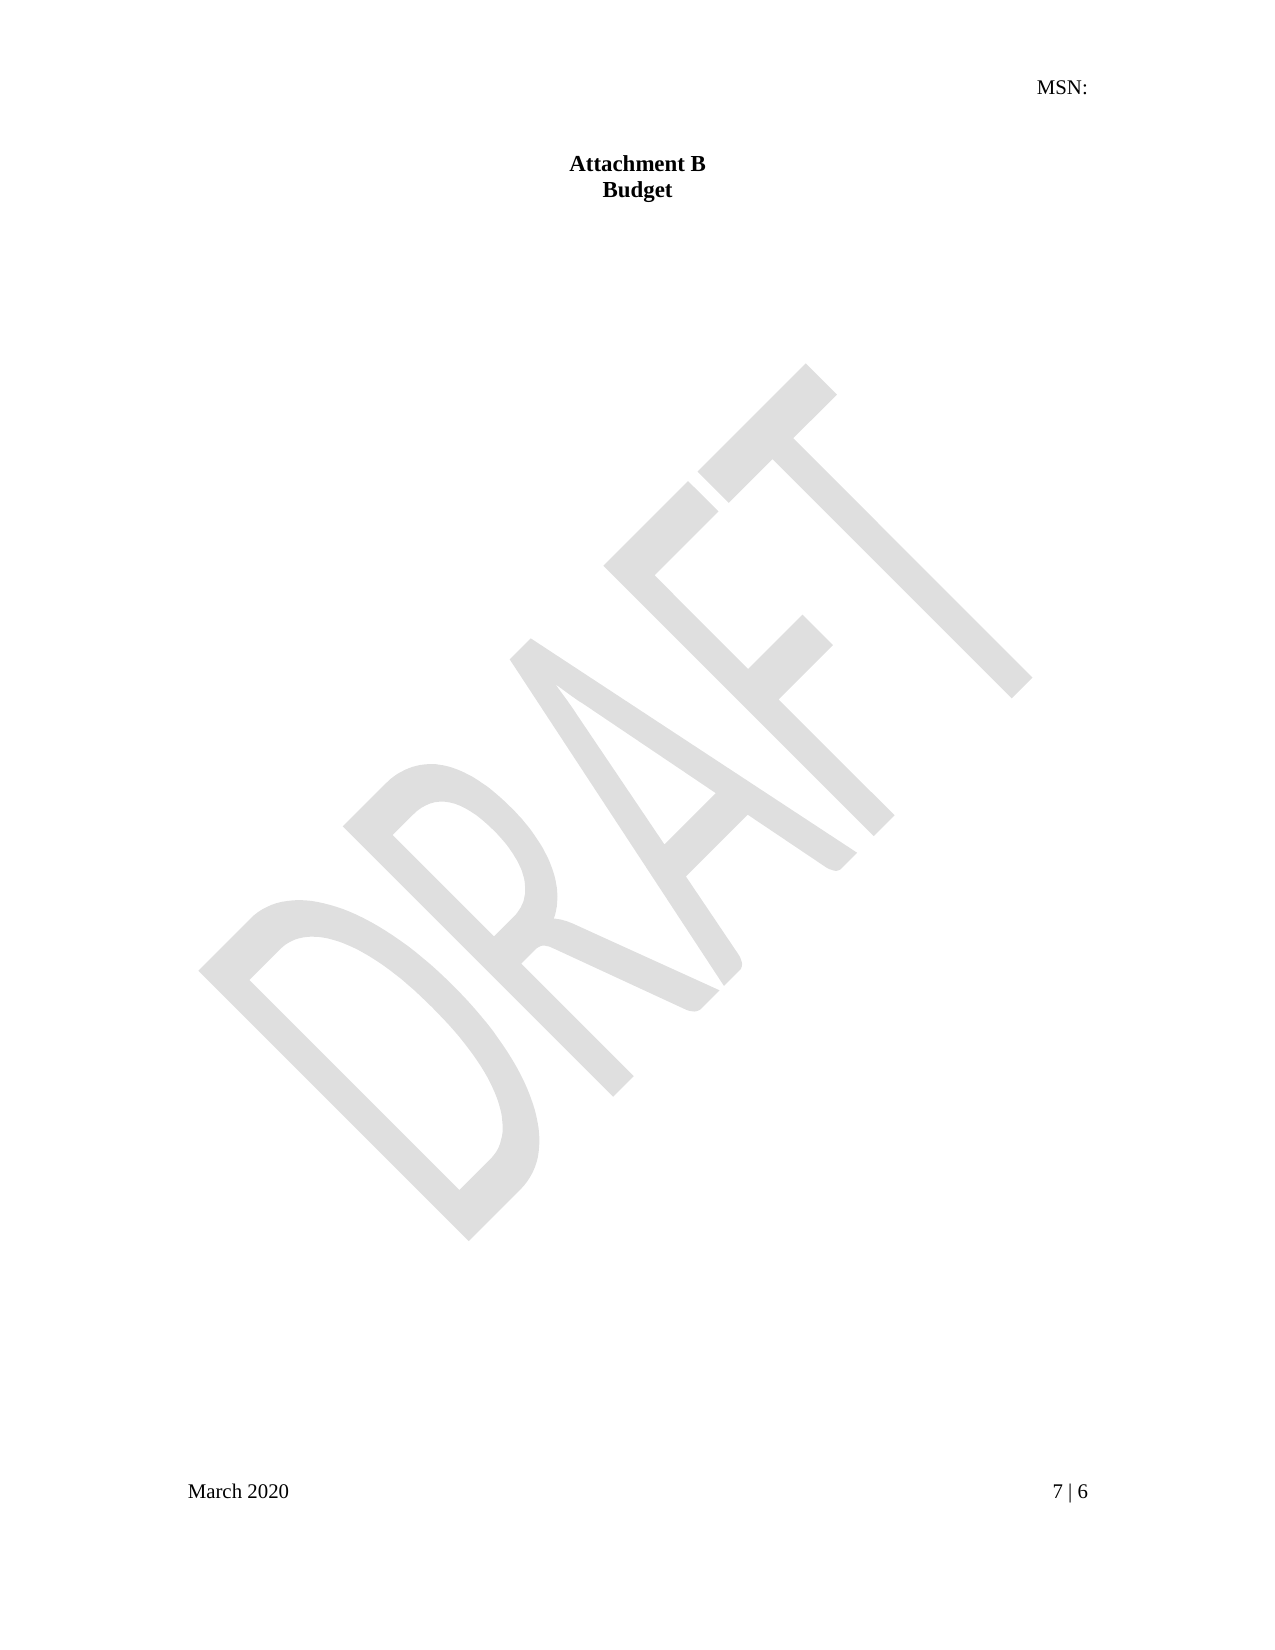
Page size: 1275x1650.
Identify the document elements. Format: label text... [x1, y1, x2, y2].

text Budget [187, 176, 1087, 203]
text Attachment B [187, 150, 1087, 176]
